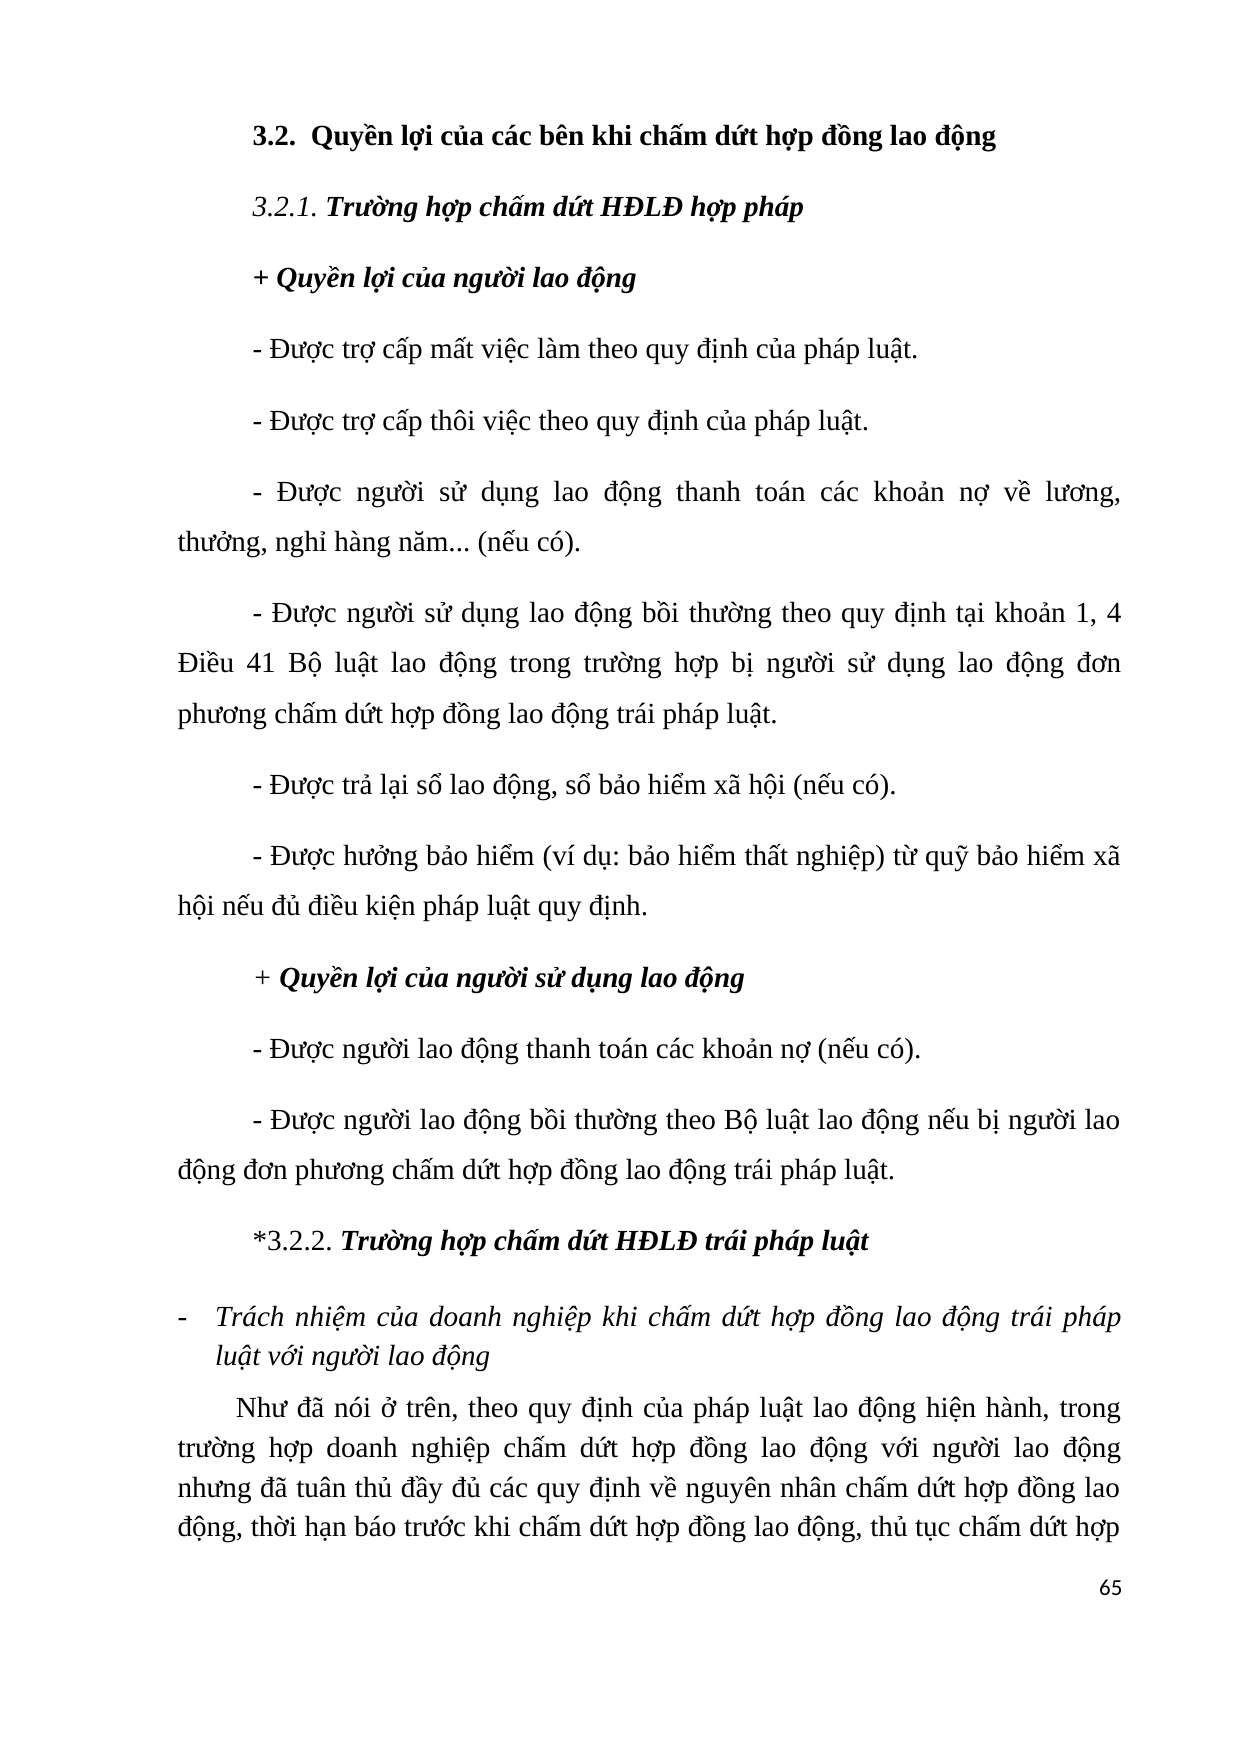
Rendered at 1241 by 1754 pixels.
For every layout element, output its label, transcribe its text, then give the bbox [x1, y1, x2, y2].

text 3.2.1. Trường hợp chấm dứt HĐLĐ hợp pháp [177, 189, 1122, 223]
text - Được trợ cấp mất việc làm theo quy định của pháp luật. [177, 332, 1122, 365]
text 3.2. Quyền lợi của các bên khi chấm dứt hợp đồng lao động [177, 118, 1122, 152]
text - Được người sử dụng lao động bồi thường theo quy định tại khoản 1, 4 Điều 41 Bộ luật lao động trong trường hợp bị người sử dụng lao động đơn phương chấm dứt hợp đồng lao động trái pháp luật. [177, 595, 1122, 729]
text - Được trả lại sổ lao động, sổ bảo hiểm xã hội (nếu có). [177, 767, 1122, 801]
text - Được người lao động bồi thường theo Bộ luật lao động nếu bị người lao động đơn phương chấm dứt hợp đồng lao động trái pháp luật. [177, 1102, 1122, 1186]
text - Được hưởng bảo hiểm (ví dụ: bảo hiểm thất nghiệp) từ quỹ bảo hiểm xã hội nếu đủ điều kiện pháp luật quy định. [177, 838, 1122, 922]
list Trách nhiệm của doanh nghiệp khi chấm dứt hợp đồng lao động trái pháp luật với người lao động [177, 1294, 1122, 1374]
text + Quyền lợi của người sử dụng lao động [177, 960, 1122, 993]
text - Được người lao động thanh toán các khoản nợ (nếu có). [177, 1031, 1122, 1064]
text - Được trợ cấp thôi việc theo quy định của pháp luật. [177, 403, 1122, 436]
text *3.2.2. Trường hợp chấm dứt HĐLĐ trái pháp luật [177, 1223, 1122, 1257]
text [177, 1386, 1122, 1544]
text + Quyền lợi của người lao động [177, 260, 1122, 294]
text - Được người sử dụng lao động thanh toán các khoản nợ về lương, thưởng, nghỉ hàng năm... (nếu có). [177, 474, 1122, 558]
